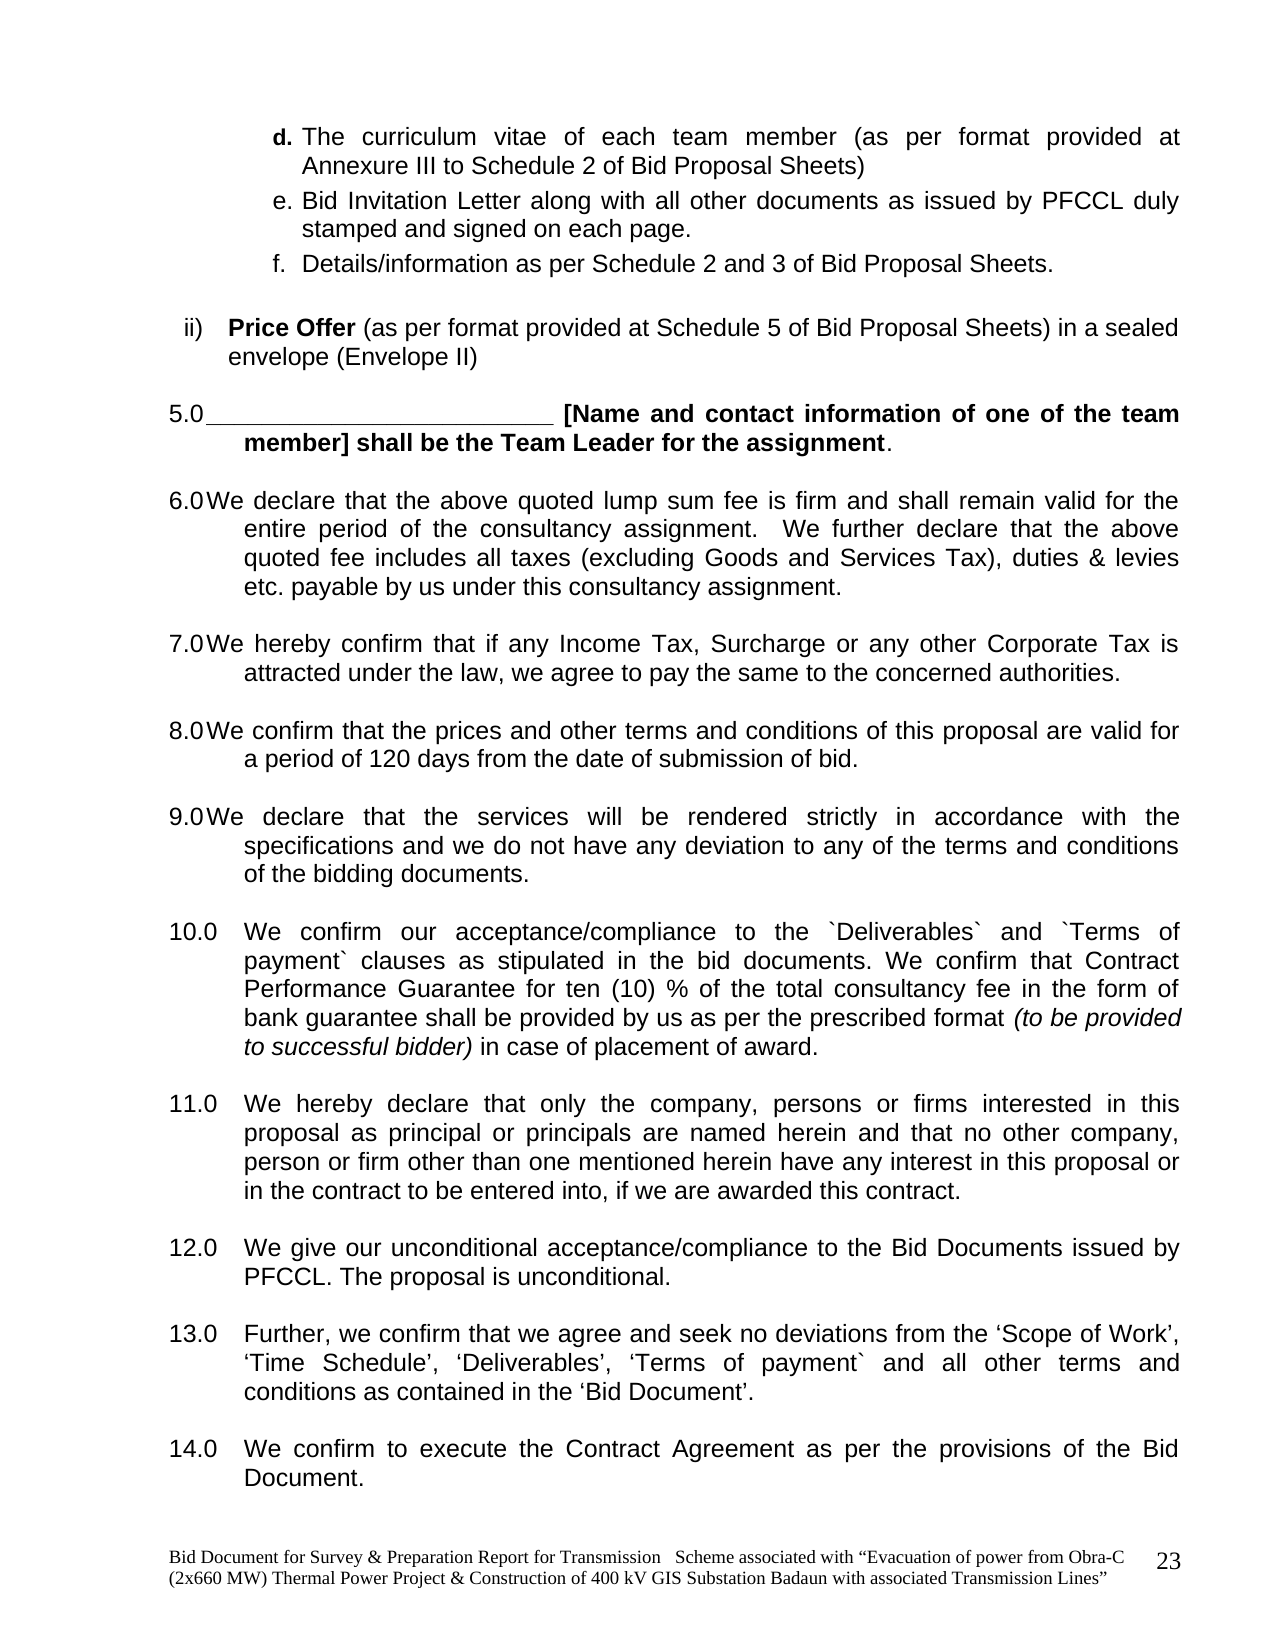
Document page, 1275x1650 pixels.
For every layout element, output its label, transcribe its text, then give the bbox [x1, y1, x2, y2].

subtitle Details/information as per Schedule 2 and 3 of Bid Proposal Sheets. [272, 249, 1181, 278]
list Price Offer (as per format provided at Schedule 5 of Bid Proposal Sheets) in a sealed envelope (Envelope II) [183, 313, 1181, 371]
subtitle Bid Invitation Letter along with all other documents as issued by PFCCL duly stamped and signed on each page. [272, 186, 1181, 243]
list _________________________ [Name and contact information of one of the team member] shall be the Team Leader for the assignment. [169, 399, 1181, 457]
subtitle The curriculum vitae of each team member (as per format provided at Annexure III to Schedule 2 of Bid Proposal Sheets) [272, 122, 1181, 179]
list We hereby declare that only the company, persons or firms interested in this proposal as principal or principals are named herein and that no other company, person or firm other than one mentioned herein have any interest in this proposal or in the contract to be entered into, if we are awarded this contract. [169, 1089, 1181, 1204]
list We declare that the services will be rendered strictly in accordance with the specifications and we do not have any deviation to any of the terms and conditions of the bidding documents. [169, 802, 1181, 888]
list We hereby confirm that if any Income Tax, Surcharge or any other Corporate Tax is attracted under the law, we agree to pay the same to the concerned authorities. [169, 629, 1181, 687]
list We confirm to execute the Contract Agreement as per the provisions of the Bid Document. [169, 1434, 1181, 1492]
list We give our unconditional acceptance/compliance to the Bid Documents issued by PFCCL. The proposal is unconditional. [169, 1233, 1181, 1291]
list We confirm that the prices and other terms and conditions of this proposal are valid for a period of 120 days from the date of submission of bid. [169, 716, 1181, 773]
list We confirm our acceptance/compliance to the `Deliverables` and `Terms of payment` clauses as stipulated in the bid documents. We confirm that Contract Performance Guarantee for ten (10) % of the total consultancy fee in the form of bank guarantee shall be provided by us as per the prescribed format (to be provided to successful bidder) in case of placement of award. [169, 917, 1181, 1061]
list Further, we confirm that we agree and seek no deviations from the ‘Scope of Work’, ‘Time Schedule’, ‘Deliverables’, ‘Terms of payment` and all other terms and conditions as contained in the ‘Bid Document’. [169, 1319, 1181, 1406]
list We declare that the above quoted lump sum fee is firm and shall remain valid for the entire period of the consultancy assignment. We further declare that the above quoted fee includes all taxes (excluding Goods and Services Tax), duties & levies etc. payable by us under this consultancy assignment. [169, 486, 1181, 601]
